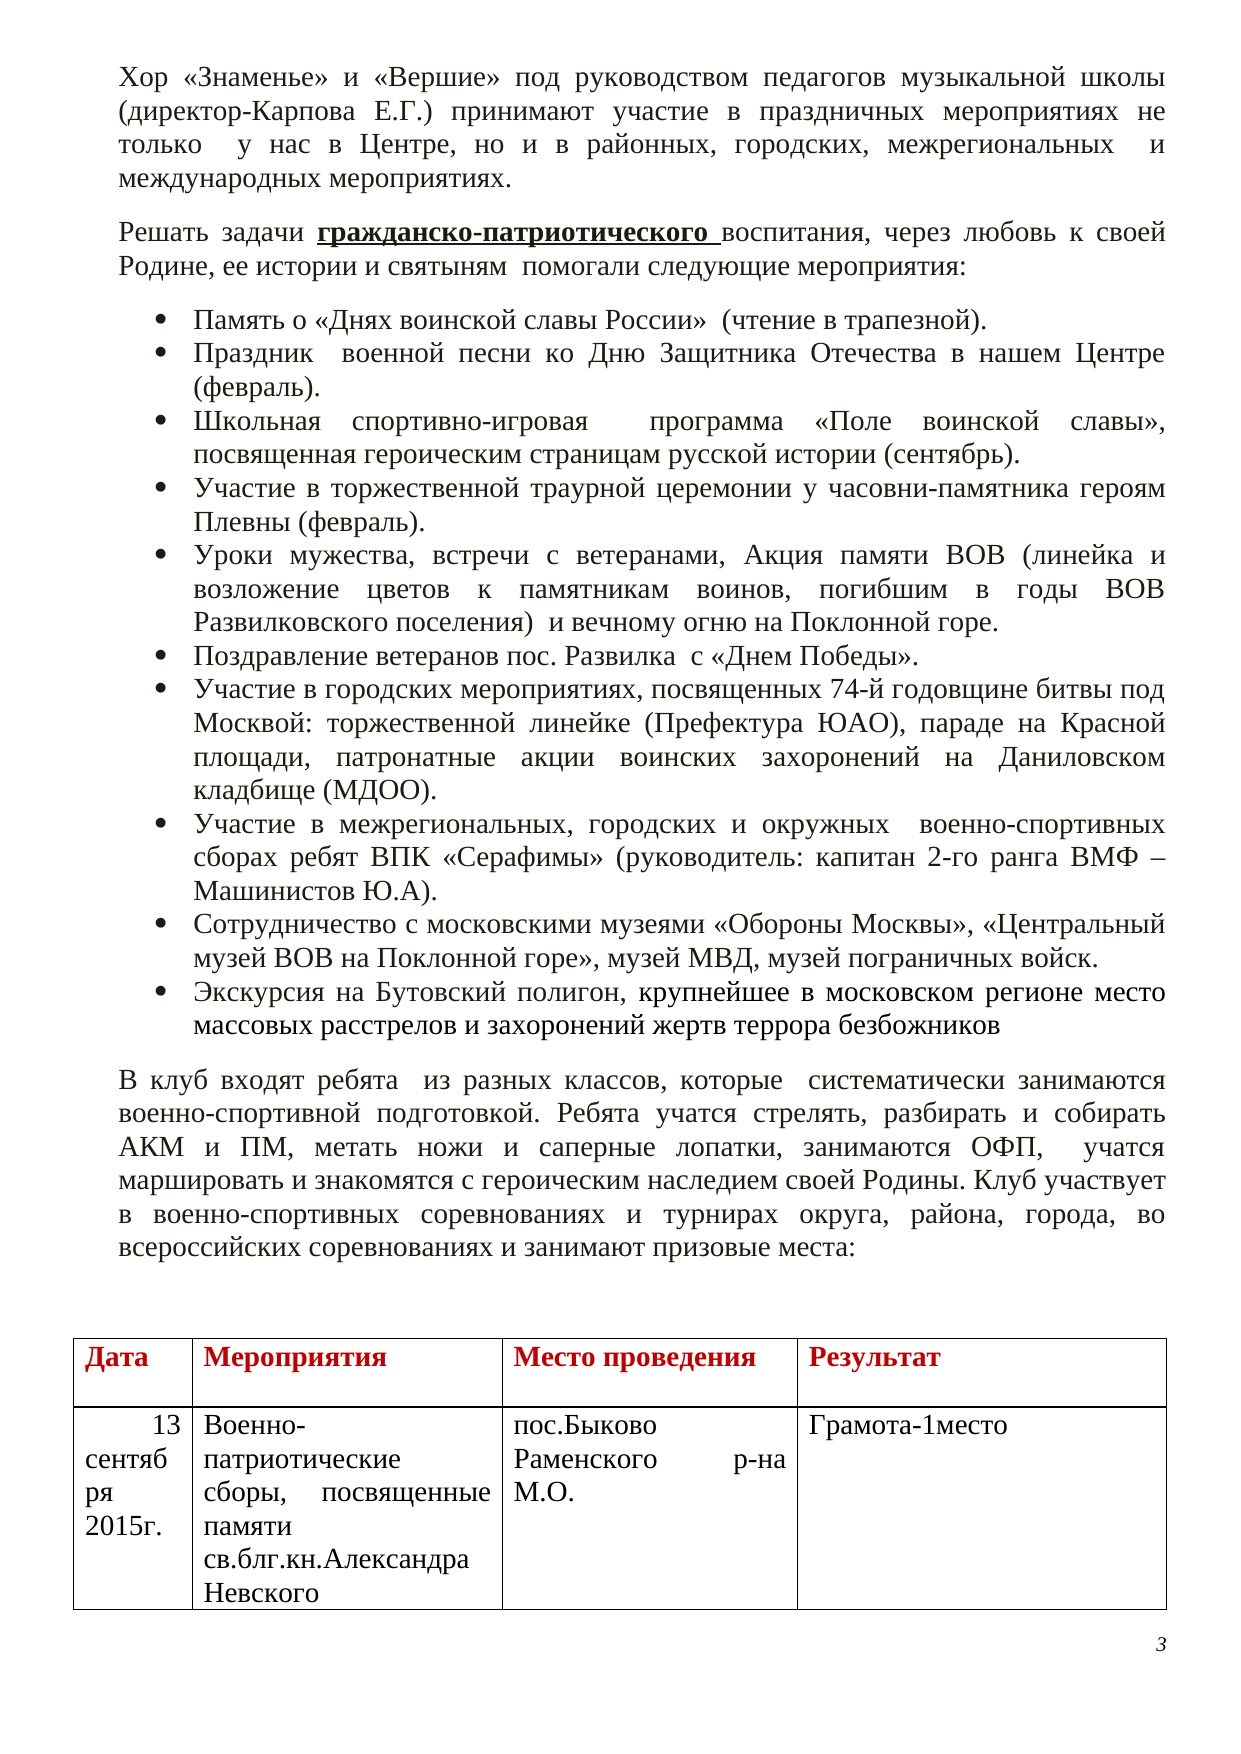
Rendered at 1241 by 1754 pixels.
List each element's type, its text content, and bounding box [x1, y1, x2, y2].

table_cell пос.Быково Раменского р-на М.О. [503, 1408, 797, 1609]
text Хор «Знаменье» и «Вершие» под руководством педагогов музыкальной школы (директор-Карпова Е.Г.) принимают участие в праздничных мероприятиях не только у нас в Центре, но и в районных, городских, межрегиональных и международных мероприятиях. [118, 59, 1167, 193]
list Сотрудничество с московскими музеями «Обороны Москвы», «Центральный музей ВОВ на Поклонной горе», музей МВД, музей пограничных войск. [156, 907, 1167, 974]
list Уроки мужества, встречи с ветеранами, Акция памяти ВОВ (линейка и возложение цветов к памятникам воинов, погибшим в годы ВОВ Развилковского поселения) и вечному огню на Поклонной горе. [156, 537, 1167, 638]
table_header Мероприятия [193, 1339, 502, 1406]
list Праздник военной песни ко Дню Защитника Отечества в нашем Центре (февраль). [156, 336, 1167, 403]
text Решать задачи гражданско-патриотического воспитания, через любовь к своей Родине, ее истории и святыням помогали следующие мероприятия: [118, 214, 1167, 281]
list Экскурсия на Бутовский полигон, крупнейшее в московском регионе место массовых расстрелов и захоронений жертв террора безбожников [156, 974, 1167, 1041]
table_cell Военно-патриотические сборы, посвященные памяти св.блг.кн.Александра Невского [193, 1408, 502, 1609]
table_cell Грамота-1место [798, 1408, 1166, 1609]
list Память о «Днях воинской славы России» (чтение в трапезной). [156, 302, 1167, 336]
list Участие в межрегиональных, городских и окружных военно-спортивных сборах ребят ВПК «Серафимы» (руководитель: капитан 2-го ранга ВМФ – Машинистов Ю.А). [156, 806, 1167, 907]
list Участие в городских мероприятиях, посвященных 74-й годовщине битвы под Москвой: торжественной линейке (Префектура ЮАО), параде на Красной площади, патронатные акции воинских захоронений на Даниловском кладбище (МДОО). [156, 672, 1167, 806]
table_header Место проведения [503, 1339, 797, 1406]
table_cell 13 сентября 2015г. [74, 1408, 192, 1609]
table_header Результат [798, 1339, 1166, 1406]
list Участие в торжественной траурной церемонии у часовни-памятника героям Плевны (февраль). [156, 470, 1167, 537]
text В клуб входят ребята из разных классов, которые систематически занимаются военно-спортивной подготовкой. Ребята учатся стрелять, разбирать и собирать АКМ и ПМ, метать ножи и саперные лопатки, занимаются ОФП, учатся маршировать и знакомятся с героическим наследием своей Родины. Клуб участвует в военно-спортивных соревнованиях и турнирах округа, района, города, во всероссийских соревнованиях и занимают призовые места: [118, 1062, 1167, 1263]
list Школьная спортивно-игровая программа «Поле воинской славы», посвященная героическим страницам русской истории (сентябрь). [156, 403, 1167, 470]
list Поздравление ветеранов пос. Развилка с «Днем Победы». [156, 638, 1167, 672]
table_header Дата [74, 1339, 192, 1406]
